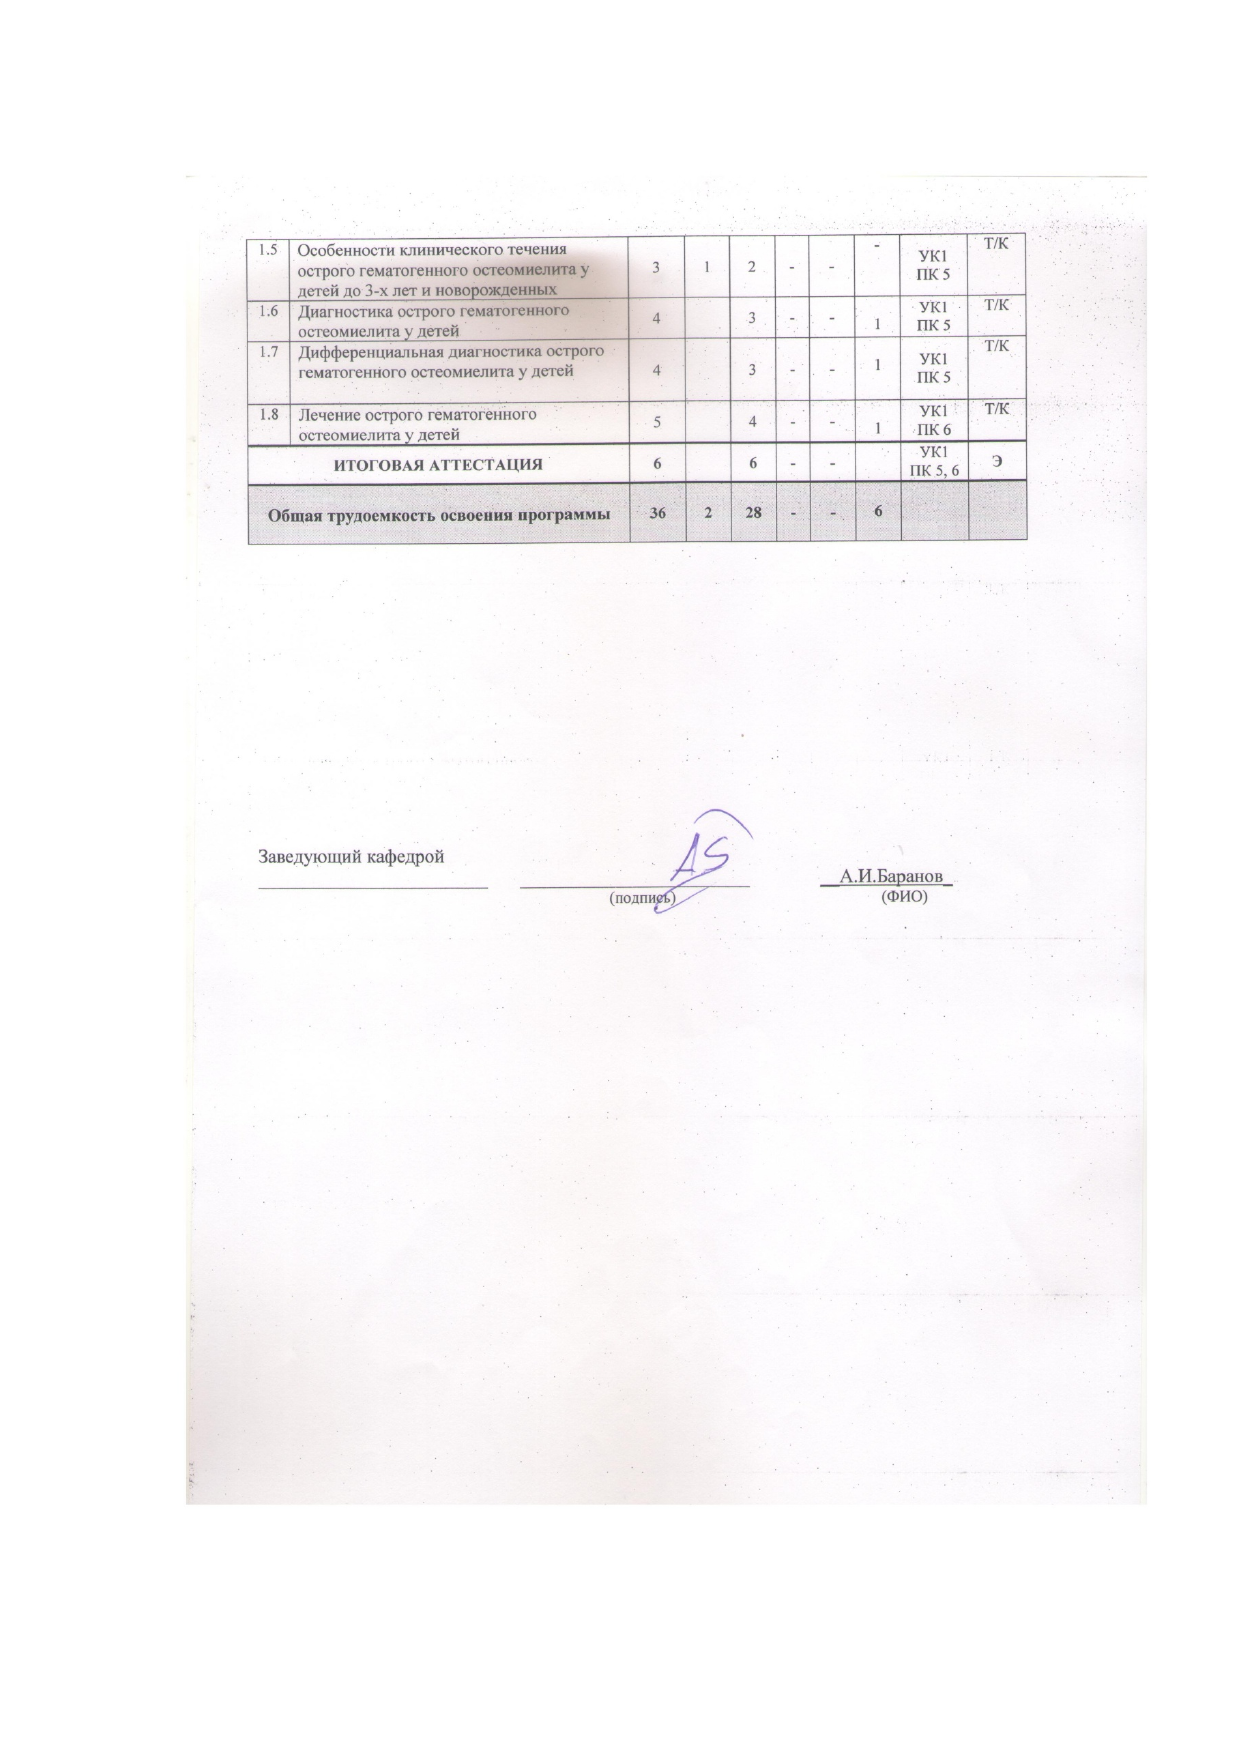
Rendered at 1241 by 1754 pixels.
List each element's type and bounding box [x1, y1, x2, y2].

picture [177, 171, 1152, 1509]
